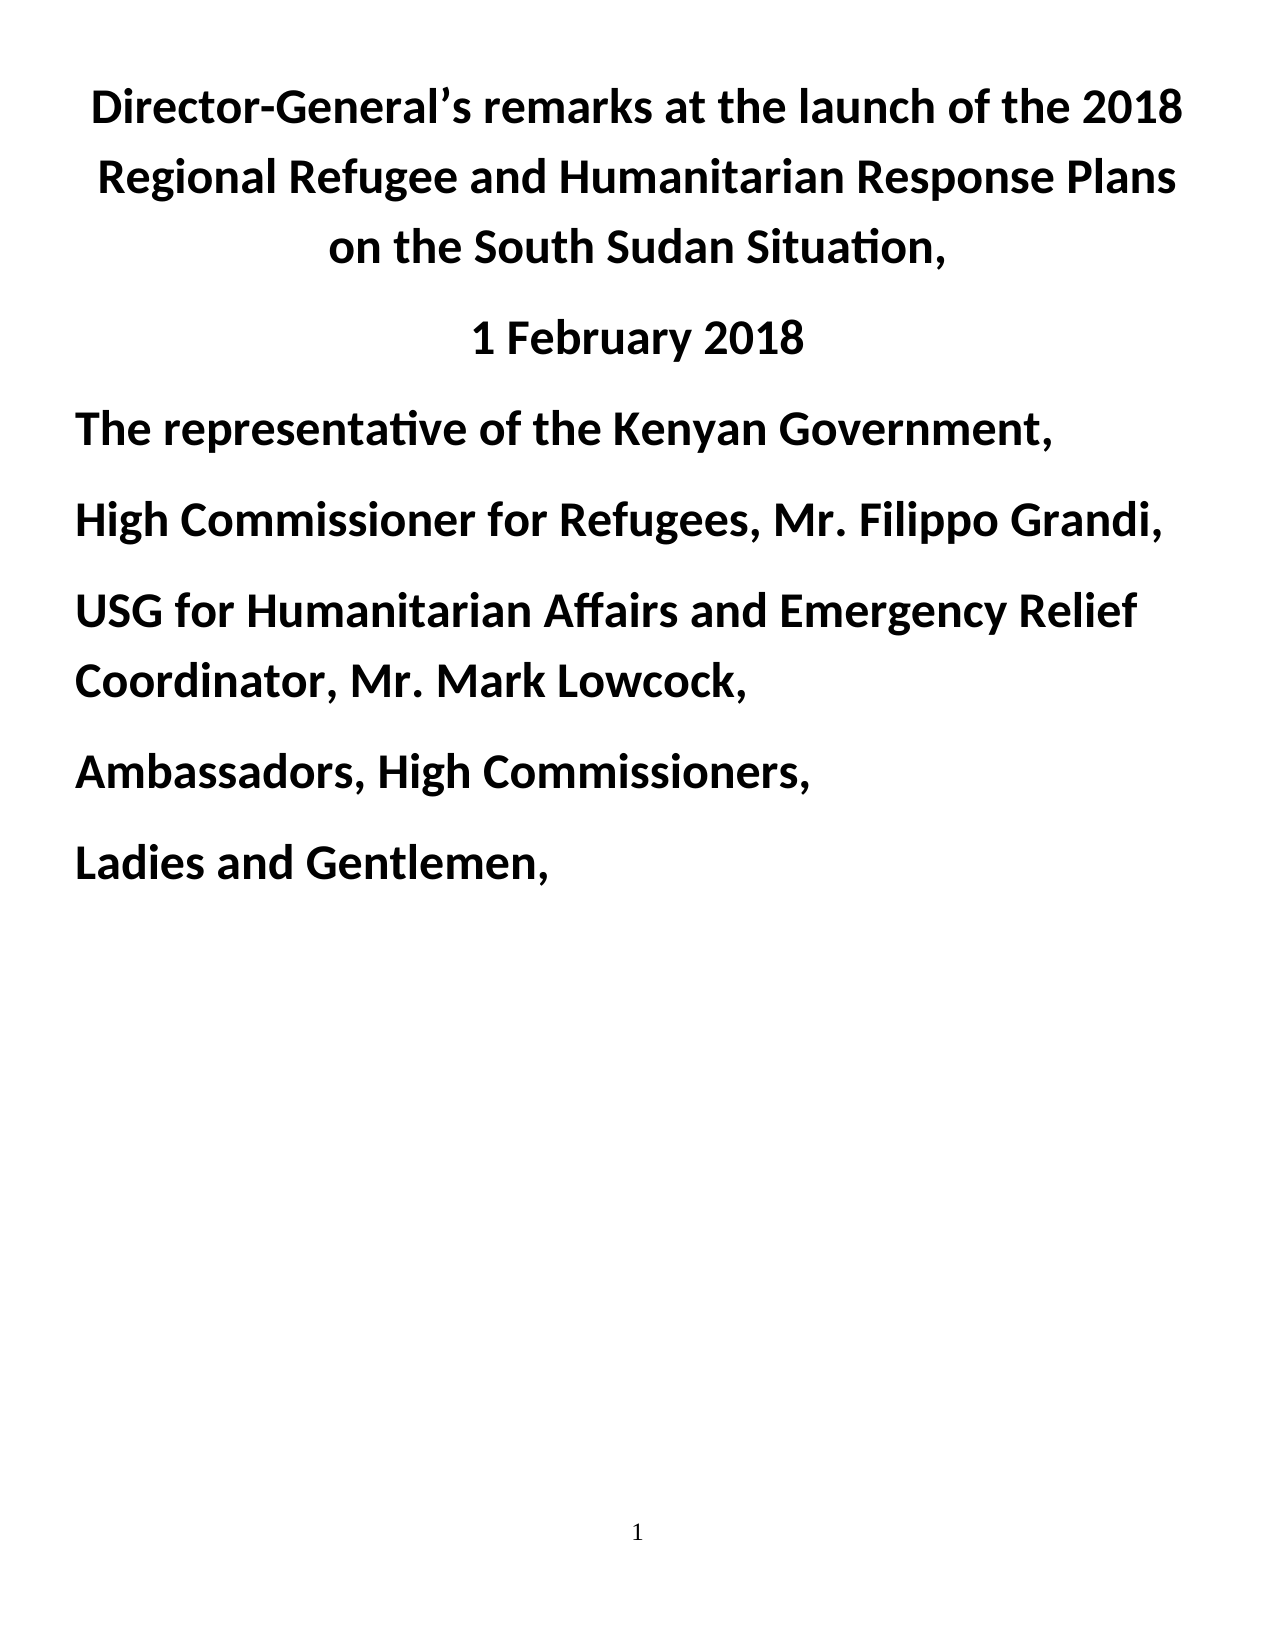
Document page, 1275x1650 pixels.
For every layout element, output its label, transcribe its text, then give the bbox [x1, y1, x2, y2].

text USG for Humanitarian Affairs and Emergency Relief Coordinator, Mr. Mark Lowcock, [75, 579, 1200, 710]
text Ambassadors, High Commissioners, [75, 740, 1200, 801]
text Director-General’s remarks at the launch of the 2018 Regional Refugee and Humanitarian Response Plans on the South Sudan Situation, [75, 75, 1200, 276]
text The representative of the Kenyan Government, [75, 397, 1200, 458]
text 1 February 2018 [75, 306, 1200, 367]
text High Commissioner for Refugees, Mr. Filippo Grandi, [75, 488, 1200, 549]
text Ladies and Gentlemen, [75, 831, 1200, 892]
